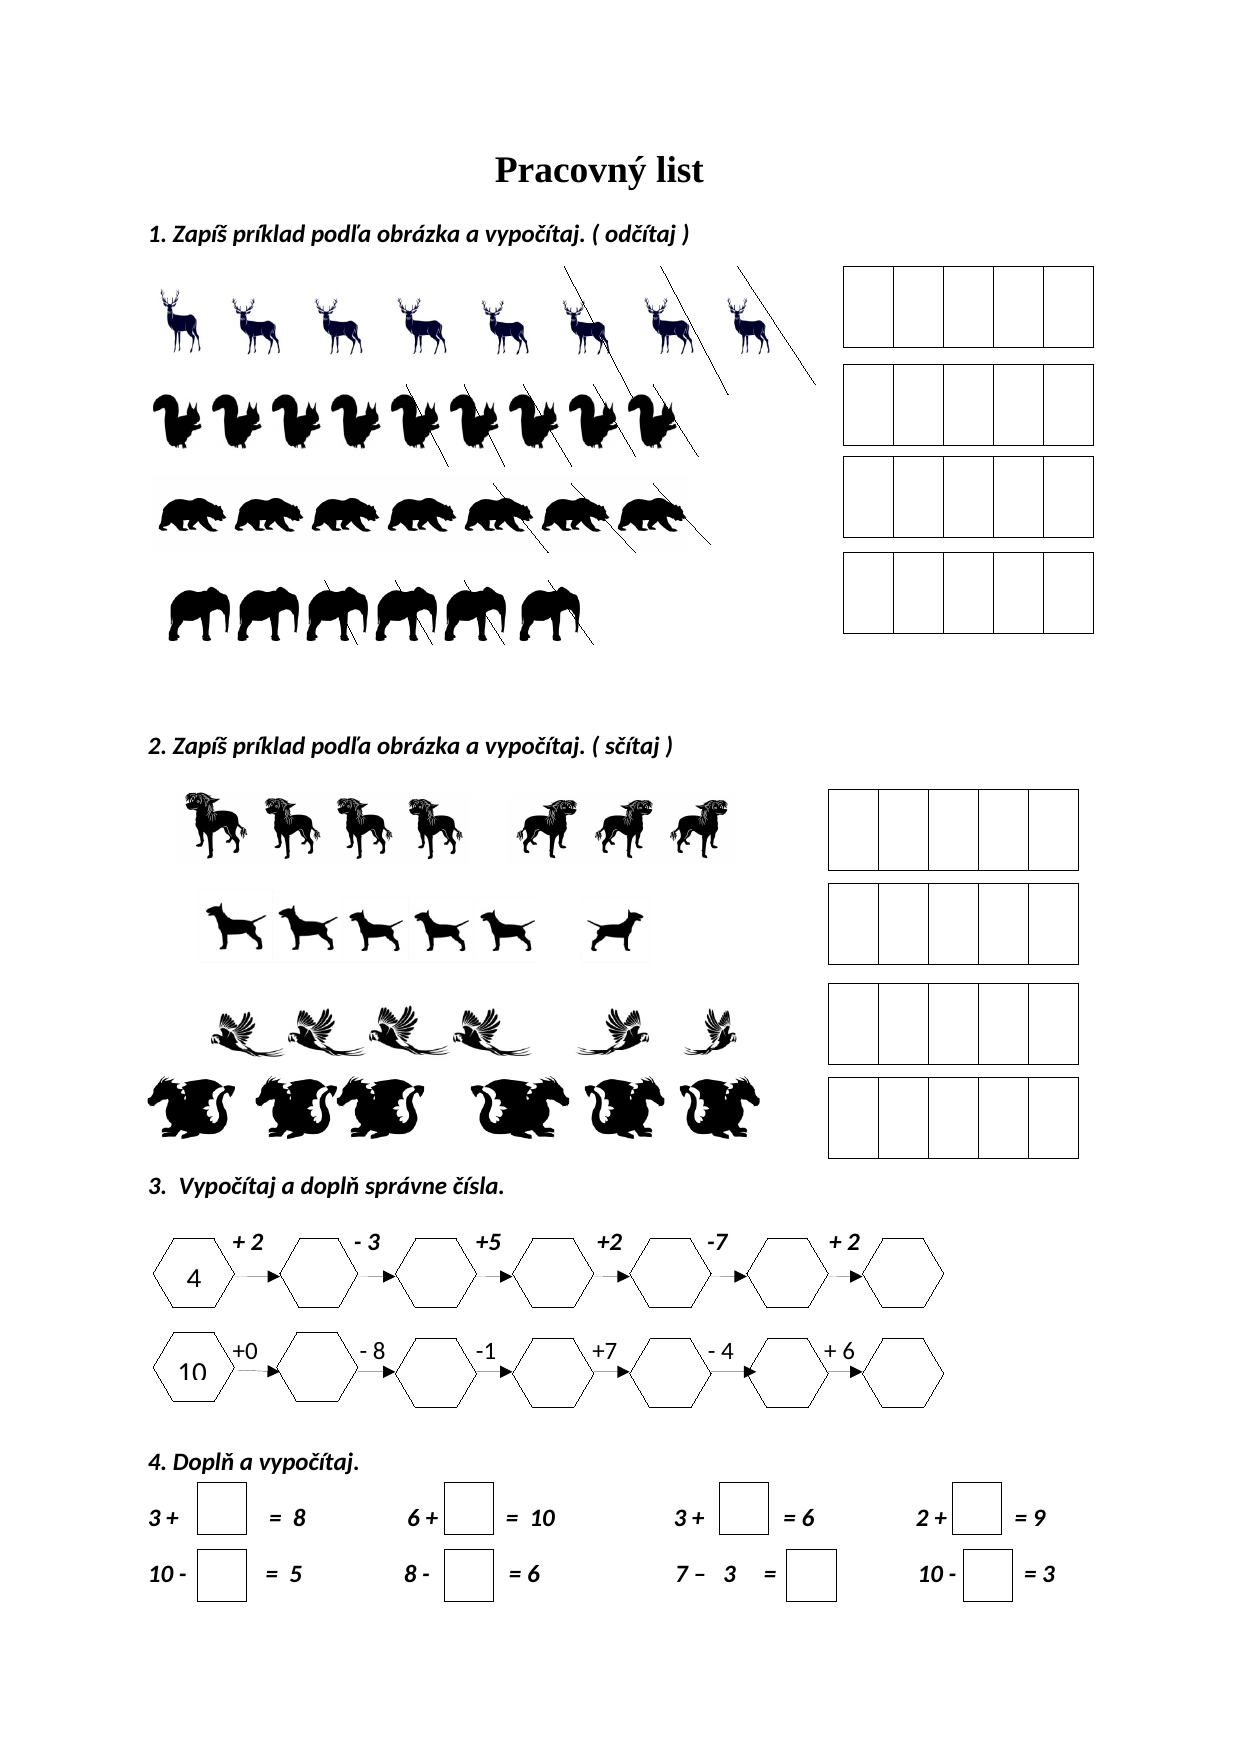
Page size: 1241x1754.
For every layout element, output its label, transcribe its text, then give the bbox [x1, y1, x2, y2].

picture [515, 577, 584, 650]
text 3 + = 8 6 + = 10 3 + = 6 2 + = 9 [1002, 1502, 1093, 1533]
picture [506, 793, 737, 865]
picture [209, 988, 534, 1073]
picture [679, 1076, 760, 1139]
picture [470, 1076, 570, 1139]
picture [682, 991, 739, 1073]
text 3 + = 8 6 + = 10 3 + = 6 2 + = 9 [494, 1502, 719, 1533]
text 10 - = 5 8 - = 6 7 – 3 = 10 - = 3 [494, 1558, 786, 1589]
picture [255, 1076, 425, 1139]
text 2. Zapíš príklad podľa obrázka a vypočítaj. ( sčítaj ) [148, 730, 1093, 761]
text 10 - = 5 8 - = 6 7 – 3 = 10 - = 3 [837, 1558, 963, 1589]
picture [147, 273, 787, 368]
picture [581, 897, 650, 963]
text 10 - = 5 8 - = 6 7 – 3 = 10 - = 3 [1013, 1558, 1093, 1589]
text 3 + = 8 6 + = 10 3 + = 6 2 + = 9 [769, 1502, 952, 1533]
picture [153, 475, 690, 552]
text +0 - 8 -1 +7 - 4 + 6 [217, 1335, 294, 1365]
text 3 + = 8 6 + = 10 3 + = 6 2 + = 9 [247, 1502, 444, 1533]
text 1. Zapíš príklad podľa obrázka a vypočítaj. ( odčítaj ) [148, 218, 1093, 248]
text + 2 - 3 +5 +2 -7 + 2 [148, 1226, 1093, 1256]
picture [199, 889, 540, 963]
picture [164, 577, 510, 650]
picture [147, 392, 682, 451]
text 10 - = 5 8 - = 6 7 – 3 = 10 - = 3 [247, 1558, 444, 1589]
text 3. Vypočítaj a doplň správne čísla. [148, 1170, 1093, 1200]
text 4. Doplň a vypočítaj. [148, 1446, 1093, 1477]
text +0 - 8 -1 +7 - 4 + 6 [340, 1335, 1093, 1365]
picture [584, 1076, 665, 1139]
text Pracovný list [148, 148, 1093, 191]
picture [176, 786, 471, 865]
picture [147, 1076, 235, 1139]
picture [574, 991, 652, 1073]
